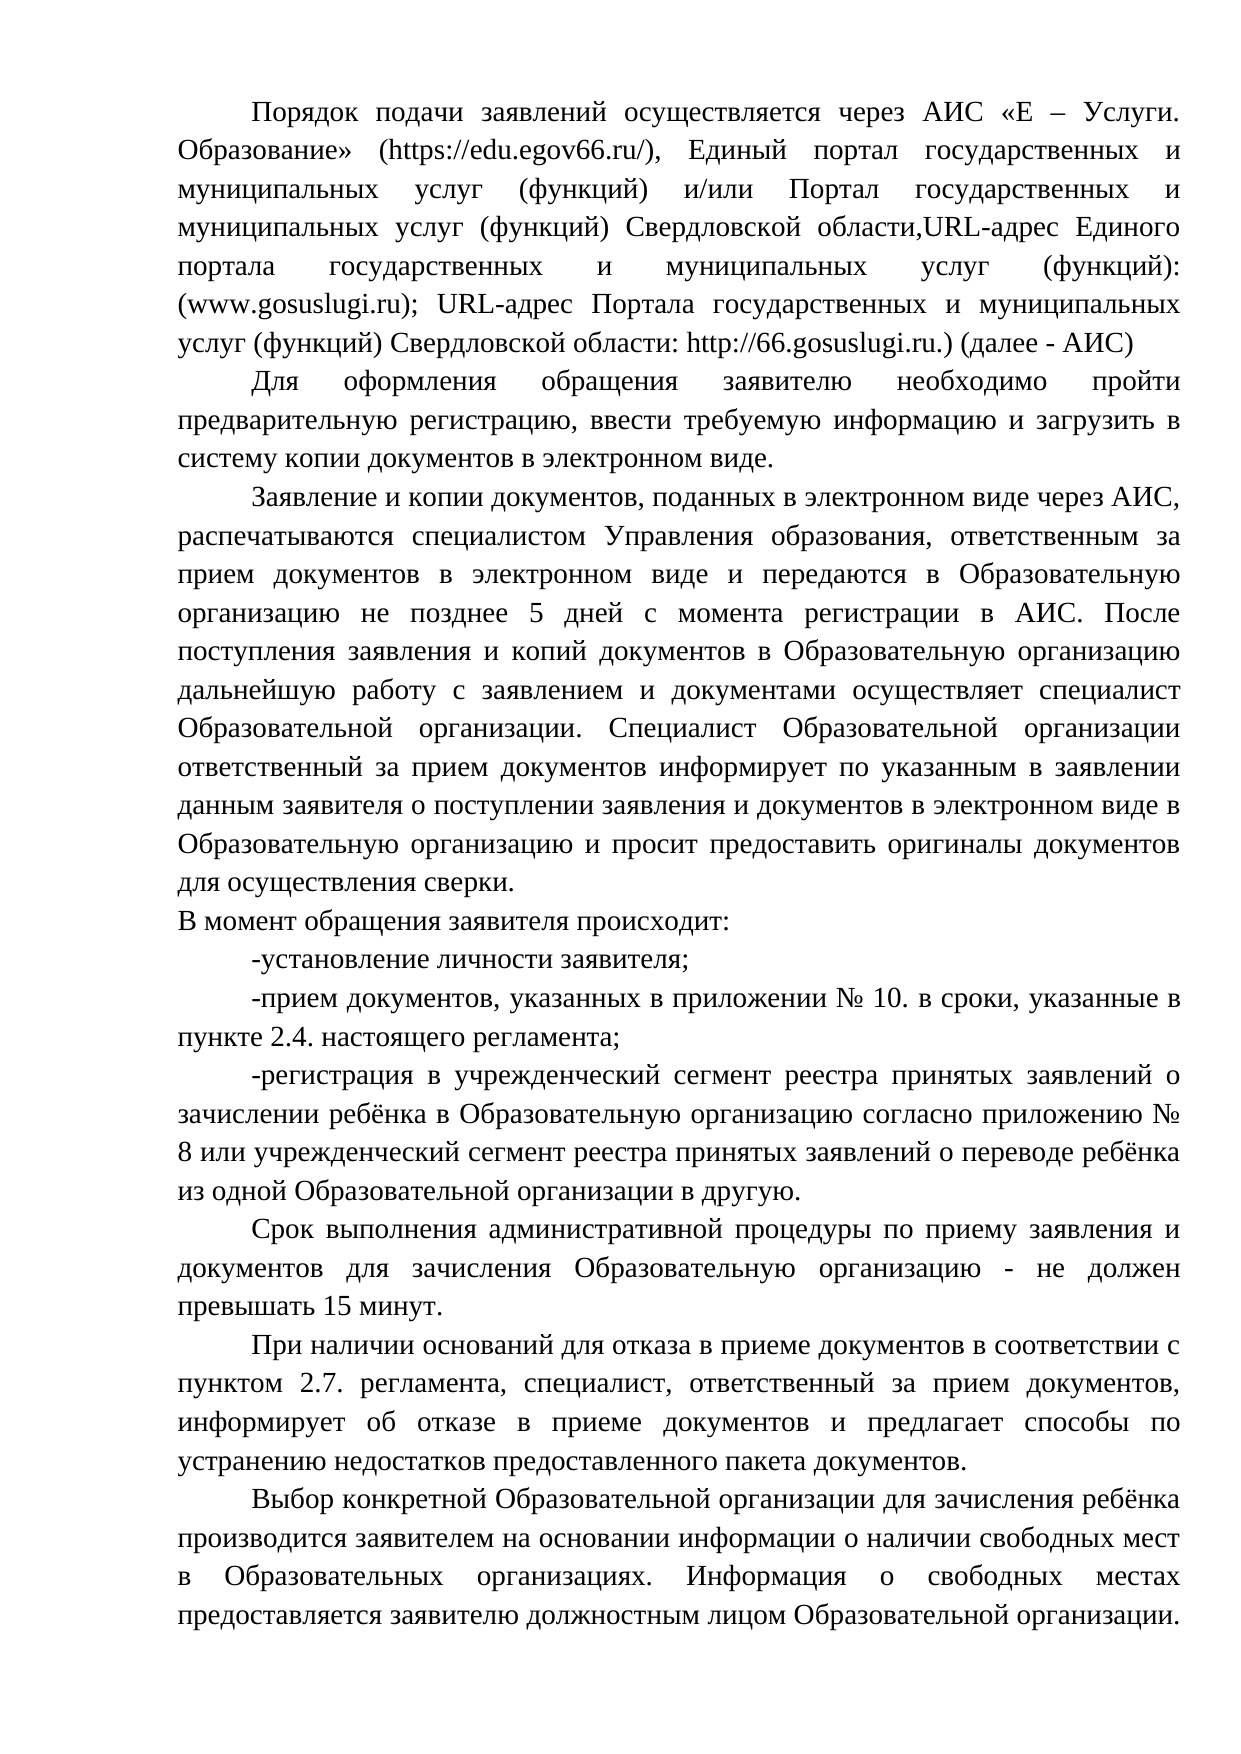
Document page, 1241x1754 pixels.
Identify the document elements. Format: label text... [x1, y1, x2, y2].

text Для оформления обращения заявителю необходимо пройти предварительную регистрацию, ввести требуемую информацию и загрузить в систему копии документов в электронном виде. [177, 363, 1181, 474]
text Заявление и копии документов, поданных в электронном виде через АИС, распечатываются специалистом Управления образования, ответственным за прием документов в электронном виде и передаются в Образовательную организацию не позднее 5 дней с момента регистрации в АИС. После поступления заявления и копий документов в Образовательную организацию дальнейшую работу с заявлением и документами осуществляет специалист Образовательной организации. Специалист Образовательной организации ответственный за прием документов информирует по указанным в заявлении данным заявителя о поступлении заявления и документов в электронном виде в Образовательную организацию и просит предоставить оригиналы документов для осуществления сверки. [177, 479, 1181, 898]
text -прием документов, указанных в приложении № 10. в сроки, указанные в пункте 2.4. настоящего регламента; [177, 980, 1181, 1052]
text Порядок подачи заявлений осуществляется через АИС «Е – Услуги. Образование» (https://edu.egov66.ru/), Единый портал государственных и муниципальных услуг (функций) и/или Портал государственных и муниципальных услуг (функций) Свердловской области,URL-адрес Единого портала государственных и муниципальных услуг (функций): (www.gosuslugi.ru); URL-адрес Портала государственных и муниципальных услуг (функций) Свердловской области: http://66.gosuslugi.ru.) (далее - АИС) [177, 94, 1181, 358]
text В момент обращения заявителя происходит: [177, 903, 1181, 937]
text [177, 1481, 1181, 1630]
text При наличии оснований для отказа в приеме документов в соответствии с пунктом 2.7. регламента, специалист, ответственный за прием документов, информирует об отказе в приеме документов и предлагает способы по устранению недостатков предоставленного пакета документов. [177, 1327, 1181, 1476]
text Срок выполнения административной процедуры по приему заявления и документов для зачисления Образовательную организацию - не должен превышать 15 минут. [177, 1211, 1181, 1322]
text -установление личности заявителя; [177, 942, 1181, 975]
text -регистрация в учрежденческий сегмент реестра принятых заявлений о зачислении ребёнка в Образовательную организацию согласно приложению № 8 или учрежденческий сегмент реестра принятых заявлений о переводе ребёнка из одной Образовательной организации в другую. [177, 1057, 1181, 1206]
